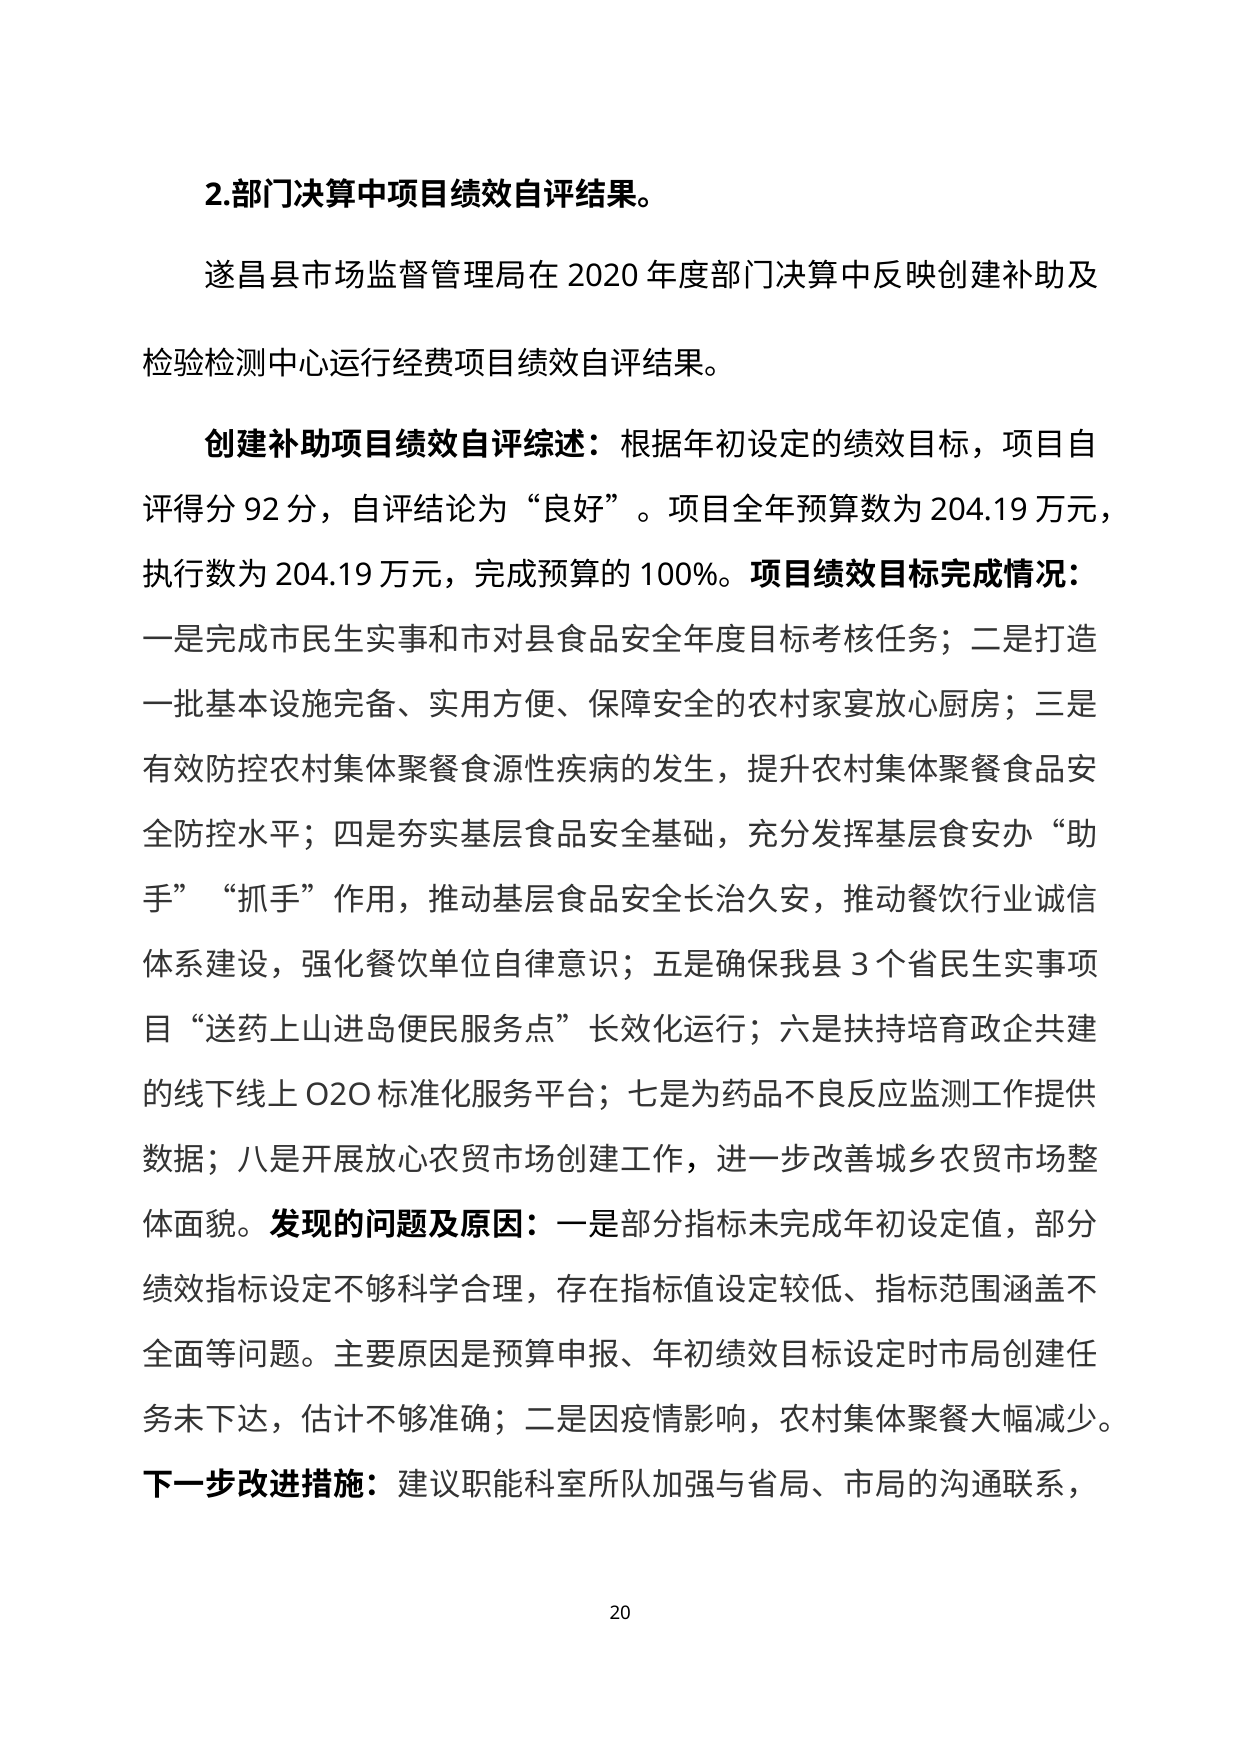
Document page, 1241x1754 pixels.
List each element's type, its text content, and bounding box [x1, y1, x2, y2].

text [142, 409, 1098, 1514]
text 遂昌县市场监督管理局在2020年度部门决算中反映创建补助及检验检测中心运行经费项目绩效自评结果。 [142, 241, 1098, 393]
text 2.部门决算中项目绩效自评结果。 [142, 160, 1098, 225]
